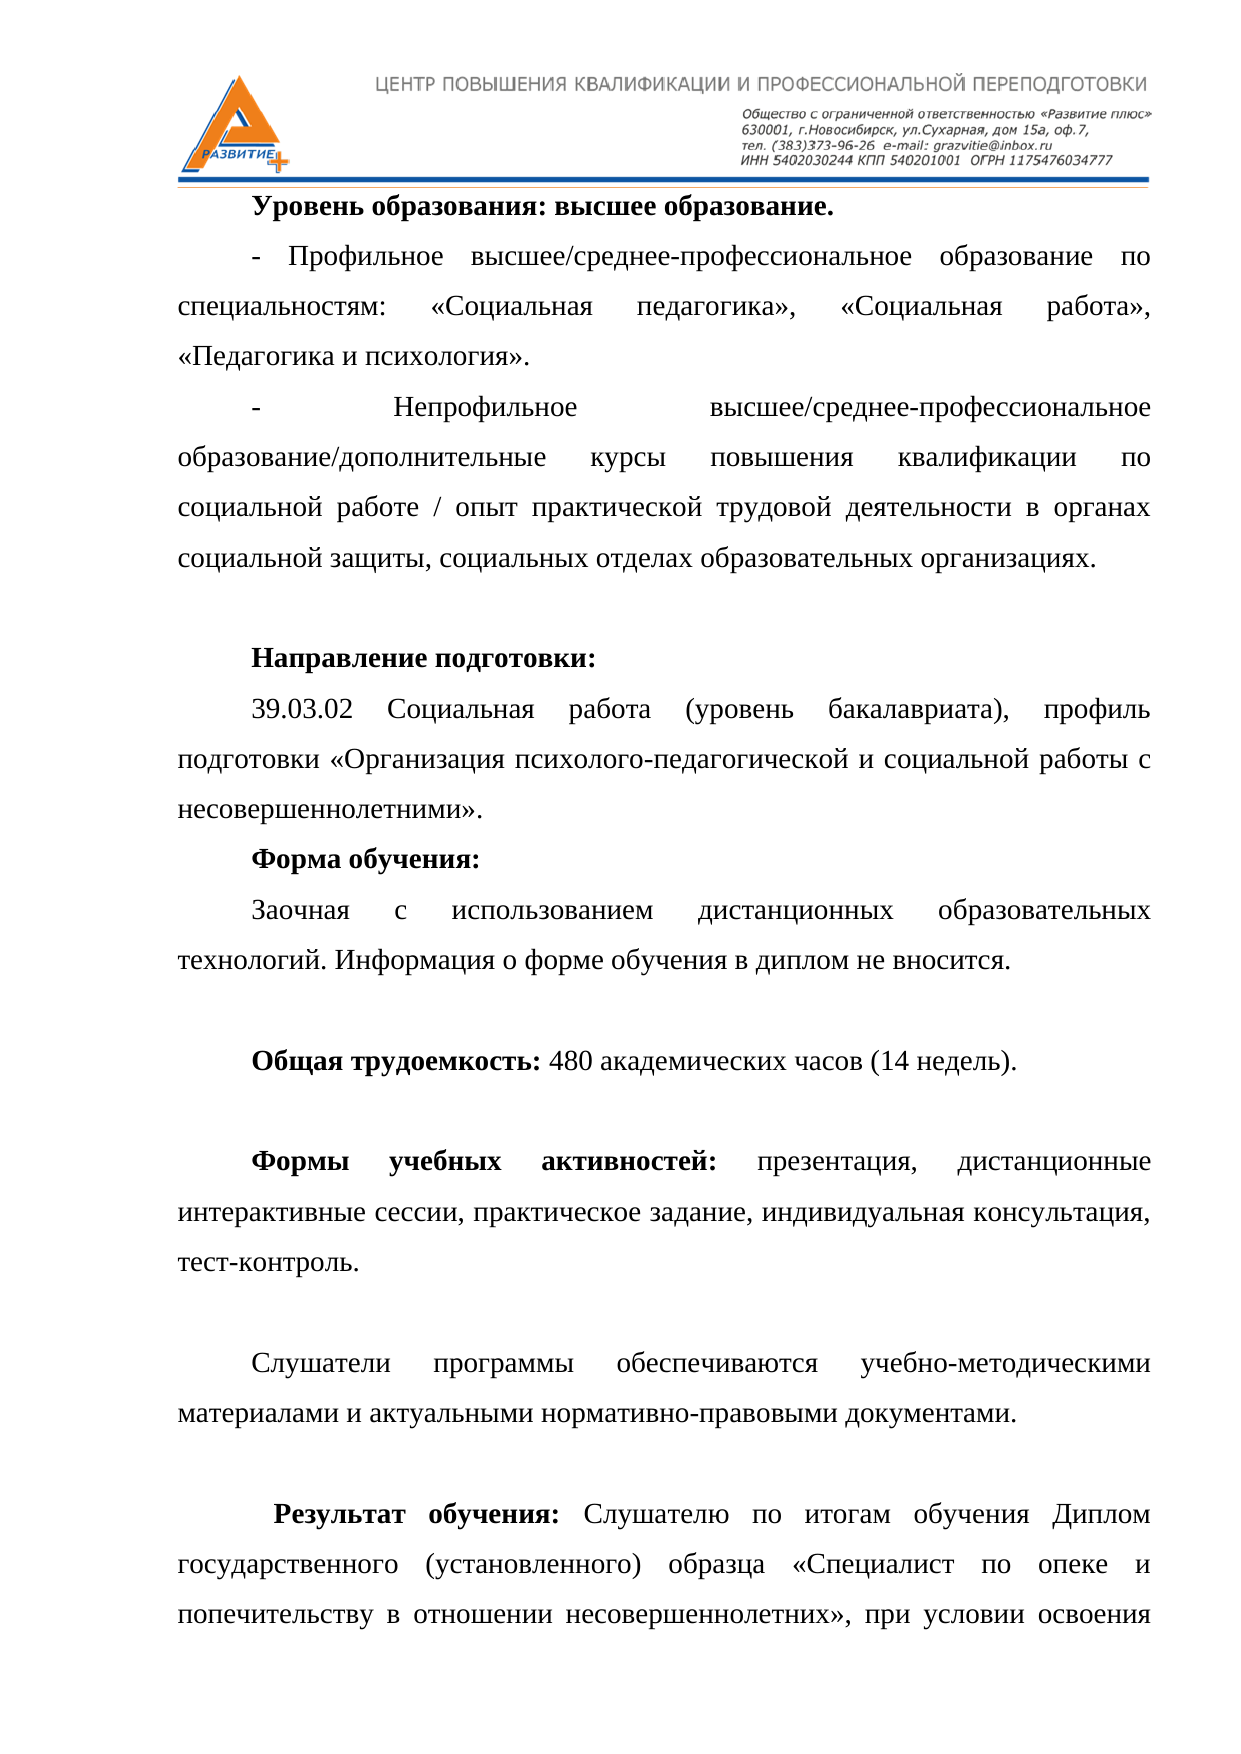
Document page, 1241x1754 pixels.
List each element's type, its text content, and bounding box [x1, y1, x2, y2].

text - Непрофильное высшее/среднее-профессиональное образование/дополнительные курсы повышения квалификации по социальной работе / опыт практической трудовой деятельности в органах социальной защиты, социальных отделах образовательных организациях. [177, 389, 1152, 573]
text Общая трудоемкость: 480 академических часов (14 недель). [177, 1043, 1152, 1076]
text Уровень образования: высшее образование. [177, 188, 1152, 221]
picture [177, 73, 1152, 188]
text 39.03.02 Социальная работа (уровень бакалавриата), профиль подготовки «Организация психолого-педагогической и социальной работы с несовершеннолетними». [177, 691, 1152, 825]
text Слушатели программы обеспечиваются учебно-методическими материалами и актуальными нормативно-правовыми документами. [177, 1345, 1152, 1429]
text Направление подготовки: [177, 640, 1152, 674]
text Форма обучения: [177, 842, 1152, 875]
text - Профильное высшее/среднее-профессиональное образование по специальностям: «Социальная педагогика», «Социальная работа», «Педагогика и психология». [177, 238, 1152, 372]
text Формы учебных активностей: презентация, дистанционные интерактивные сессии, практическое задание, индивидуальная консультация, тест-контроль. [177, 1143, 1152, 1278]
text Заочная с использованием дистанционных образовательных технологий. Информация о форме обучения в диплом не вносится. [177, 892, 1152, 976]
